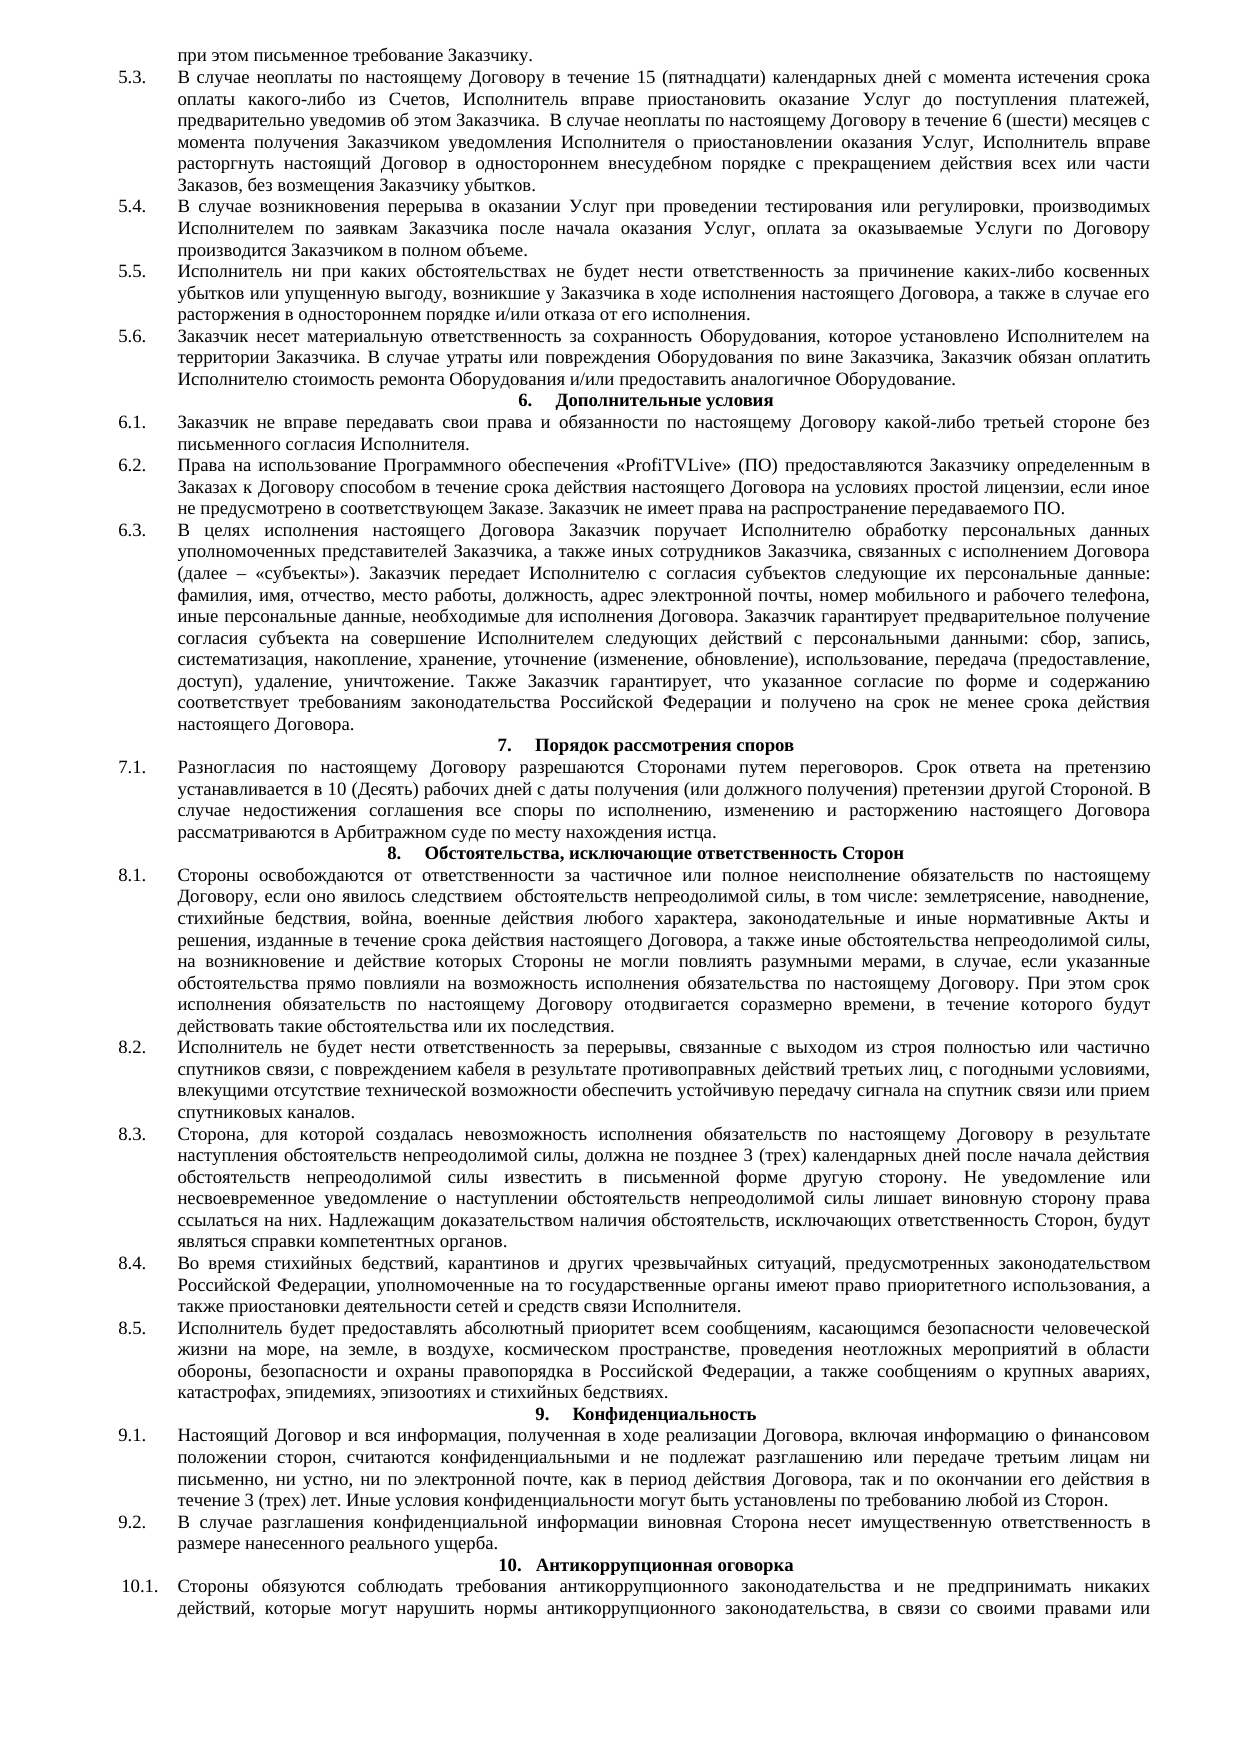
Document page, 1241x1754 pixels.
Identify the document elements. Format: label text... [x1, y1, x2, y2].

subtitle Заказчик не вправе передавать свои права и обязанности по настоящему Договору какой-либо третьей стороне без письменного согласия Исполнителя. [118, 411, 1152, 454]
subtitle В случае возникновения перерыва в оказании Услуг при проведении тестирования или регулировки, производимых Исполнителем по заявкам Заказчика после начала оказания Услуг, оплата за оказываемые Услуги по Договору производится Заказчиком в полном объеме. [118, 195, 1152, 260]
subtitle Дополнительные условия [140, 389, 1152, 411]
subtitle Исполнитель будет предоставлять абсолютный приоритет всем сообщениям, касающимся безопасности человеческой жизни на море, на земле, в воздухе, космическом пространстве, проведения неотложных мероприятий в области обороны, безопасности и охраны правопорядка в Российской Федерации, а также сообщениям о крупных авариях, катастрофах, эпидемиях, эпизоотиях и стихийных бедствиях. [118, 1317, 1152, 1403]
subtitle Заказчик несет материальную ответственность за сохранность Оборудования, которое установлено Исполнителем на территории Заказчика. В случае утраты или повреждения Оборудования по вине Заказчика, Заказчик обязан оплатить Исполнителю стоимость ремонта Оборудования и/или предоставить аналогичное Оборудование. [118, 325, 1152, 389]
subtitle Исполнитель ни при каких обстоятельствах не будет нести ответственность за причинение каких-либо косвенных убытков или упущенную выгоду, возникшие у Заказчика в ходе исполнения настоящего Договора, а также в случае его расторжения в одностороннем порядке и/или отказа от его исполнения. [118, 260, 1152, 325]
subtitle Исполнитель не будет нести ответственность за перерывы, связанные с выходом из строя полностью или частично спутников связи, с повреждением кабеля в результате противоправных действий третьих лиц, с погодными условиями, влекущими отсутствие технической возможности обеспечить устойчивую передачу сигнала на спутник связи или прием спутниковых каналов. [118, 1036, 1152, 1122]
subtitle Антикоррупционная оговорка [140, 1554, 1152, 1575]
subtitle Сторона, для которой создалась невозможность исполнения обязательств по настоящему Договору в результате наступления обстоятельств непреодолимой силы, должна не позднее 3 (трех) календарных дней после начала действия обстоятельств непреодолимой силы известить в письменной форме другую сторону. Не уведомление или несвоевременное уведомление о наступлении обстоятельств непреодолимой силы лишает виновную сторону права ссылаться на них. Надлежащим доказательством наличия обстоятельств, исключающих ответственность Сторон, будут являться справки компетентных органов. [118, 1122, 1152, 1252]
subtitle Разногласия по настоящему Договору разрешаются Сторонами путем переговоров. Срок ответа на претензию устанавливается в 10 (Десять) рабочих дней с даты получения (или должного получения) претензии другой Стороной. В случае недостижения соглашения все споры по исполнению, изменению и расторжению настоящего Договора рассматриваются в Арбитражном суде по месту нахождения истца. [118, 756, 1152, 842]
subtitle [118, 44, 1152, 66]
list В целях исполнения настоящего Договора Заказчик поручает Исполнителю обработку персональных данных уполномоченных представителей Заказчика, а также иных сотрудников Заказчика, связанных с исполнением Договора (далее – «субъекты»). Заказчик передает Исполнителю с согласия субъектов следующие их персональные данные: фамилия, имя, отчество, место работы, должность, адрес электронной почты, номер мобильного и рабочего телефона, иные персональные данные, необходимые для исполнения Договора. Заказчик гарантирует предварительное получение согласия субъекта на совершение Исполнителем следующих действий с персональными данными: сбор, запись, систематизация, накопление, хранение, уточнение (изменение, обновление), использование, передача (предоставление, доступ), удаление, уничтожение. Также Заказчик гарантирует, что указанное согласие по форме и содержанию соответствует требованиям законодательства Российской Федерации и получено на срок не менее срока действия настоящего Договора. [118, 519, 1152, 734]
subtitle Конфиденциальность [140, 1403, 1152, 1424]
subtitle В случае разглашения конфиденциальной информации виновная Сторона несет имущественную ответственность в размере нанесенного реального ущерба. [118, 1511, 1152, 1554]
subtitle Во время стихийных бедствий, карантинов и других чрезвычайных ситуаций, предусмотренных законодательством Российской Федерации, уполномоченные на то государственные органы имеют право приоритетного использования, а также приостановки деятельности сетей и средств связи Исполнителя. [118, 1252, 1152, 1317]
list Права на использование Программного обеспечения «ProfiTVLive» (ПО) предоставляются Заказчику определенным в Заказах к Договору способом в течение срока действия настоящего Договора на условиях простой лицензии, если иное не предусмотрено в соответствующем Заказе. Заказчик не имеет права на распространение передаваемого ПО. [118, 454, 1152, 519]
subtitle Порядок рассмотрения споров [140, 734, 1152, 756]
subtitle Стороны освобождаются от ответственности за частичное или полное неисполнение обязательств по настоящему Договору, если оно явилось следствием обстоятельств непреодолимой силы, в том числе: землетрясение, наводнение, стихийные бедствия, война, военные действия любого характера, законодательные и иные нормативные Акты и решения, изданные в течение срока действия настоящего Договора, а также иные обстоятельства непреодолимой силы, на возникновение и действие которых Стороны не могли повлиять разумными мерами, в случае, если указанные обстоятельства прямо повлияли на возможность исполнения обязательства по настоящему Договору. При этом срок исполнения обязательств по настоящему Договору отодвигается соразмерно времени, в течение которого будут действовать такие обстоятельства или их последствия. [118, 864, 1152, 1036]
subtitle Настоящий Договор и вся информация, полученная в ходе реализации Договора, включая информацию о финансовом положении сторон, считаются конфиденциальными и не подлежат разглашению или передаче третьим лицам ни письменно, ни устно, ни по электронной почте, как в период действия Договора, так и по окончании его действия в течение 3 (трех) лет. Иные условия конфиденциальности могут быть установлены по требованию любой из Сторон. [118, 1424, 1152, 1511]
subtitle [121, 1575, 1152, 1618]
subtitle В случае неоплаты по настоящему Договору в течение 15 (пятнадцати) календарных дней с момента истечения срока оплаты какого-либо из Счетов, Исполнитель вправе приостановить оказание Услуг до поступления платежей, предварительно уведомив об этом Заказчика. В случае неоплаты по настоящему Договору в течение 6 (шести) месяцев с момента получения Заказчиком уведомления Исполнителя о приостановлении оказания Услуг, Исполнитель вправе расторгнуть настоящий Договор в одностороннем внесудебном порядке с прекращением действия всех или части Заказов, без возмещения Заказчику убытков. [118, 66, 1152, 195]
subtitle Обстоятельства, исключающие ответственность Сторон [140, 842, 1152, 864]
